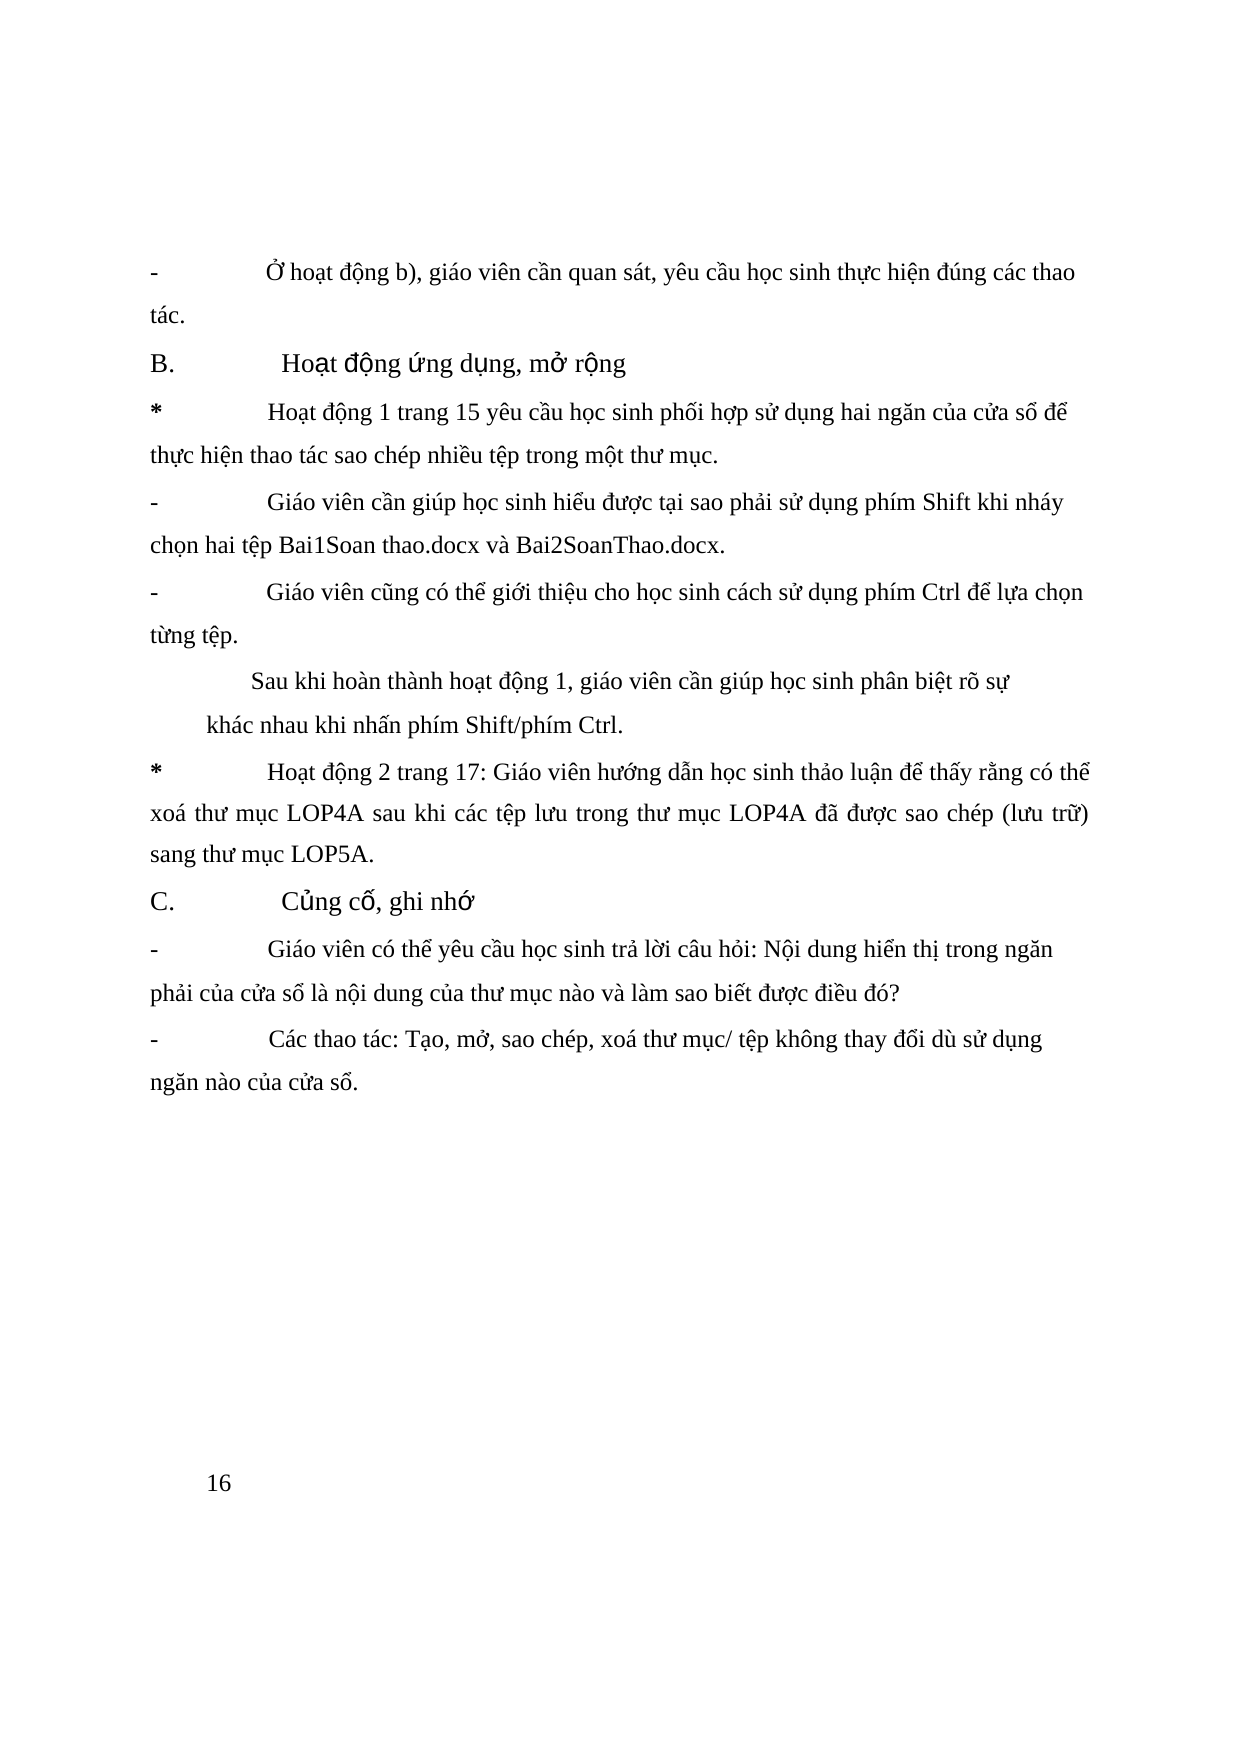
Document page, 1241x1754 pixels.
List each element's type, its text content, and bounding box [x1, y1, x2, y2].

list Hoạt động 1 trang 15 yêu cầu học sinh phối hợp sử dụng hai ngăn của cửa sổ để thực hiện thao tác sao chép nhiều tệp trong một thư mục. [150, 397, 1090, 469]
list Các thao tác: Tạo, mở, sao chép, xoá thư mục/ tệp không thay đổi dù sử dụng ngăn nào của cửa sổ. [150, 1024, 1090, 1096]
list Củng cố, ghi nhớ [150, 885, 1090, 916]
list Hoạt động ứng dụng, mở rộng [150, 347, 1090, 378]
list Giáo viên có thể yêu cầu học sinh trả lời câu hỏi: Nội dung hiển thị trong ngăn phải của cửa sổ là nội dung của thư mục nào và làm sao biết được điều đó? [150, 934, 1090, 1007]
list Ở hoạt động b), giáo viên cần quan sát, yêu cầu học sinh thực hiện đúng các thao tác. [150, 257, 1090, 329]
list Giáo viên cần giúp học sinh hiểu được tại sao phải sử dụng phím Shift khi nháy chọn hai tệp Bai1Soan thao.docx và Bai2SoanThao.docx. [150, 487, 1090, 559]
list Giáo viên cũng có thể giới thiệu cho học sinh cách sử dụng phím Ctrl để lựa chọn từng tệp. [150, 577, 1090, 649]
text Sau khi hoàn thành hoạt động 1, giáo viên cần giúp học sinh phân biệt rõ sự khác nhau khi nhấn phím Shift/phím Ctrl. [206, 666, 1033, 738]
text 16 [206, 1468, 1090, 1497]
list Hoạt động 2 trang 17: Giáo viên hướng dẫn học sinh thảo luận để thấy rằng có thể xoá thư mục LOP4A sau khi các tệp lưu trong thư mục LOP4A đã được sao chép (lưu trữ) sang thư mục LOP5A. [150, 757, 1090, 867]
